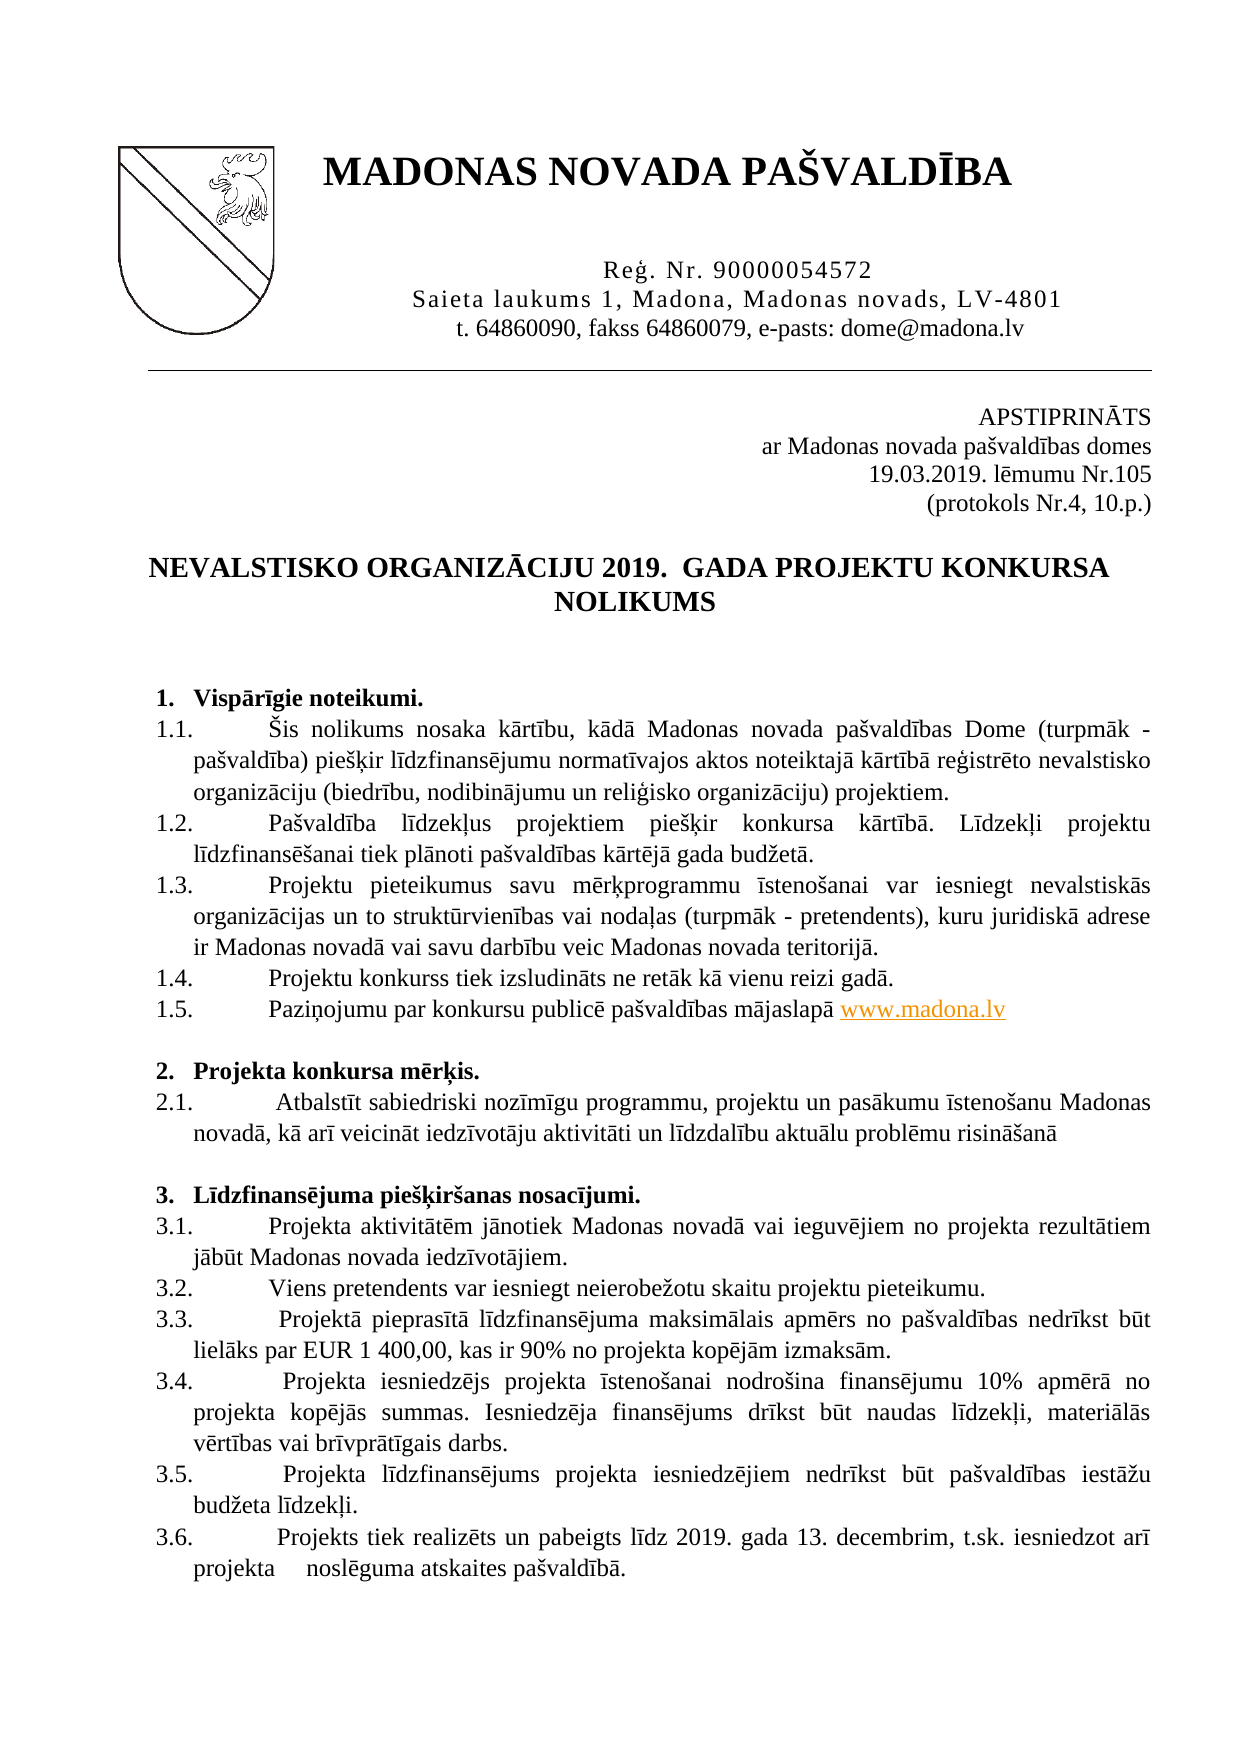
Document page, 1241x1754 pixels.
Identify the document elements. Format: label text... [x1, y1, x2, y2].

text ar Madonas novada pašvaldības domes [118, 431, 1152, 459]
list Projekta konkursa mērķis. [156, 1056, 1152, 1085]
list Projektu konkurss tiek izsludināts ne retāk kā vienu reizi gadā. [156, 963, 1152, 992]
list Projekta iesniedzējs projekta īstenošanai nodrošina finansējumu 10% apmērā no projekta kopējās summas. Iesniedzēja finansējums drīkst būt naudas līdzekļi, materiālās vērtības vai brīvprātīgais darbs. [156, 1366, 1152, 1457]
list Projektā pieprasītā līdzfinansējuma maksimālais apmērs no pašvaldības nedrīkst būt lielāks par EUR 1 400,00, kas ir 90% no projekta kopējām izmaksām. [156, 1304, 1152, 1364]
text Reģ. Nr. [275, 255, 1152, 284]
list Viens pretendents var iesniegt neierobežotu skaitu projektu pieteikumu. [156, 1273, 1152, 1302]
list Šis nolikums nosaka kārtību, kādā Madonas novada pašvaldības Dome (turpmāk - pašvaldība) piešķir līdzfinansējumu normatīvajos aktos noteiktajā kārtībā reģistrēto nevalstisko organizāciju (biedrību, nodibinājumu un reliģisko organizāciju) projektiem. [156, 714, 1152, 805]
list Projekta aktivitātēm jānotiek Madonas novadā vai ieguvējiem no projekta rezultātiem jābūt Madonas novada iedzīvotājiem. [156, 1211, 1152, 1271]
list Projektu pieteikumus savu mērķprogrammu īstenošanai var iesniegt nevalstiskās organizācijas un to struktūrvienības vai nodaļas (turpmāk - pretendents), kuru juridiskā adrese ir Madonas novadā vai savu darbību veic Madonas novada teritorijā. [156, 870, 1152, 961]
list Projekta līdzfinansējums projekta iesniedzējiem nedrīkst būt pašvaldības iestāžu budžeta līdzekļi. [156, 1459, 1152, 1519]
text APSTIPRINĀTS [118, 402, 1152, 431]
text t. , , e-pasts: dome@madona.lv [148, 313, 1152, 341]
list Līdzfinansējuma piešķiršanas nosacījumi. [156, 1180, 1152, 1209]
list Projekts tiek realizēts un pabeigts līdz 2019. gada 13. decembrim, t.sk. iesniedzot arī projekta noslēguma atskaites pašvaldībā. [156, 1522, 1152, 1581]
picture [118, 146, 275, 335]
list Atbalstīt sabiedriski nozīmīgu programmu, projektu un pasākumu īstenošanu Madonas novadā, kā arī veicināt iedzīvotāju aktivitāti un līdzdalību aktuālu problēmu risināšanā [156, 1087, 1152, 1147]
text (protokols Nr.4, 10.p.) [118, 488, 1152, 517]
list Pašvaldība līdzekļus projektiem piešķir konkursa kārtībā. Līdzekļi projektu līdzfinansēšanai tiek plānoti pašvaldības kārtējā gada budžetā. [156, 808, 1152, 867]
list Vispārīgie noteikumi. [156, 683, 1152, 712]
text MADONAS NOVADA PAŠVALDĪBA [275, 147, 1166, 195]
text NEVALSTISKO ORGANIZĀCIJU 2019. GADA PROJEKTU KONKURSA [107, 551, 1152, 584]
text 19.03.2019. lēmumu Nr.105 [118, 459, 1152, 488]
text NOLIKUMS [118, 584, 1152, 618]
text Saieta laukums 1, Madona, Madonas novads, LV-4801 [275, 284, 1152, 313]
list Paziņojumu par konkursu publicē pašvaldības mājaslapā www.madona.lv [156, 994, 1152, 1023]
